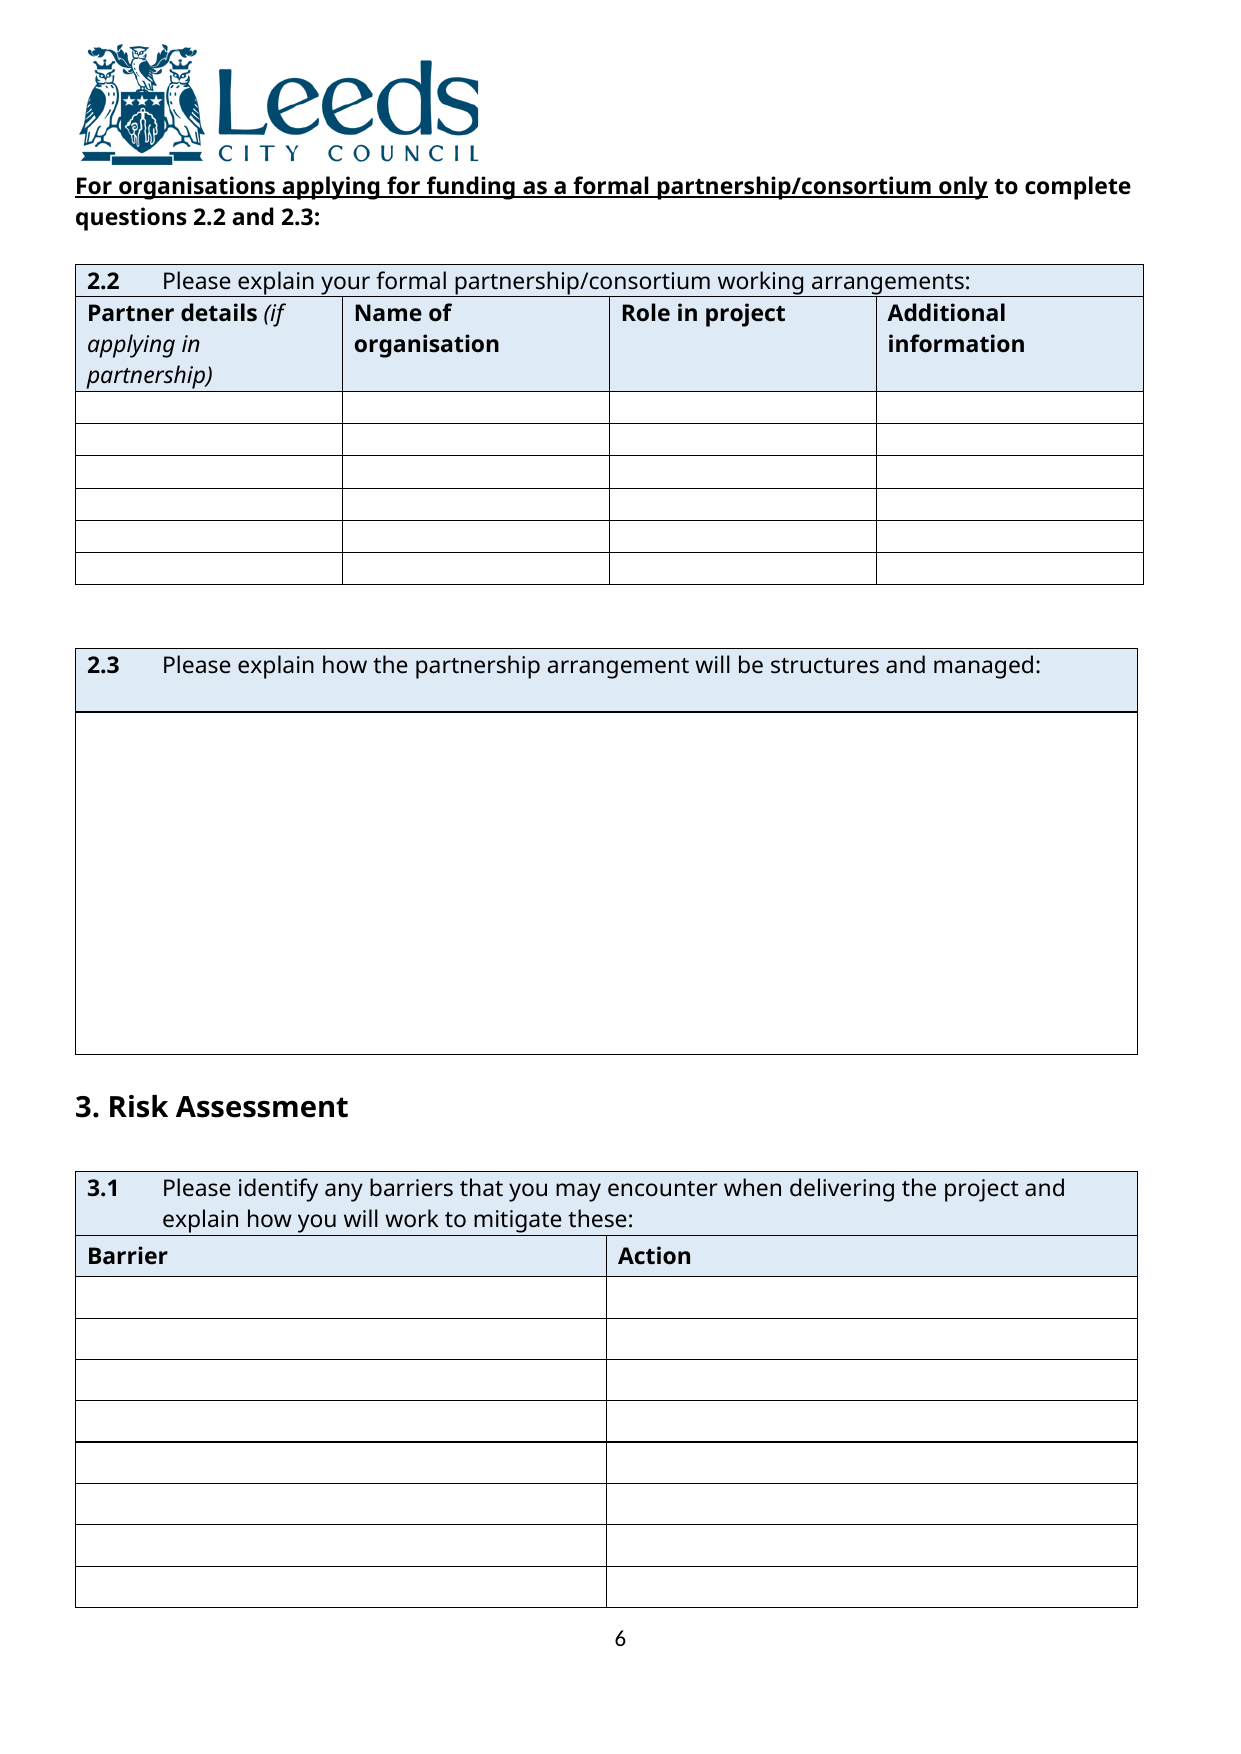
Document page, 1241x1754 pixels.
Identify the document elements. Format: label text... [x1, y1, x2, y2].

table_cell [607, 1484, 1137, 1524]
picture [447, 82, 478, 108]
table_cell [610, 521, 876, 552]
table_cell [610, 456, 876, 487]
table_cell [76, 1443, 606, 1483]
table_cell Role in project [610, 297, 876, 391]
table_cell [607, 1319, 1137, 1359]
table_cell [607, 1443, 1137, 1483]
table_header Please explain your formal partnership/consortium working arrangements: [76, 265, 1143, 296]
table_cell [76, 1525, 606, 1566]
table_cell [607, 1277, 1137, 1317]
table_cell [343, 553, 609, 584]
table_cell [76, 1277, 606, 1317]
table_cell [610, 553, 876, 584]
table_cell [76, 424, 342, 455]
table_cell [607, 1360, 1137, 1400]
table_header Please explain how the partnership arrangement will be structures and managed: [76, 649, 1137, 711]
table_cell [76, 1319, 606, 1359]
table_cell [76, 1401, 606, 1441]
table_header Please identify any barriers that you may encounter when delivering the project and explain how you will work to mitigate these: [76, 1172, 1137, 1235]
table_cell [343, 392, 609, 423]
table_cell Additional information [877, 297, 1143, 391]
table_cell [76, 1360, 606, 1400]
table_cell [877, 456, 1143, 487]
table_cell [343, 489, 609, 520]
table_cell [343, 456, 609, 487]
table_cell [877, 553, 1143, 584]
table_cell [607, 1567, 1137, 1607]
text 3. Risk Assessment [75, 1086, 1165, 1126]
table_cell [610, 392, 876, 423]
table_cell [76, 489, 342, 520]
table_cell [607, 1525, 1137, 1566]
table_cell Partner details (if applying in partnership) [76, 297, 342, 391]
table_cell Barrier [76, 1236, 606, 1276]
table_cell [76, 521, 342, 552]
table_cell [877, 489, 1143, 520]
table_cell [877, 424, 1143, 455]
table_cell [343, 424, 609, 455]
table_cell [76, 1484, 606, 1524]
table_cell [877, 392, 1143, 423]
table_cell [76, 1567, 606, 1607]
table_cell Action [607, 1236, 1137, 1276]
table_cell [76, 392, 342, 423]
table_cell [877, 521, 1143, 552]
table_cell [76, 713, 1137, 1054]
table_cell [76, 456, 342, 487]
picture [75, 37, 478, 169]
table_cell [343, 521, 609, 552]
text For organisations applying for funding as a formal partnership/consortium only to complete questions 2.2 and 2.3: [75, 170, 1165, 232]
table_cell [607, 1401, 1137, 1441]
table_cell [610, 424, 876, 455]
table_cell [610, 489, 876, 520]
table_cell [76, 553, 342, 584]
table_cell Name of organisation [343, 297, 609, 391]
